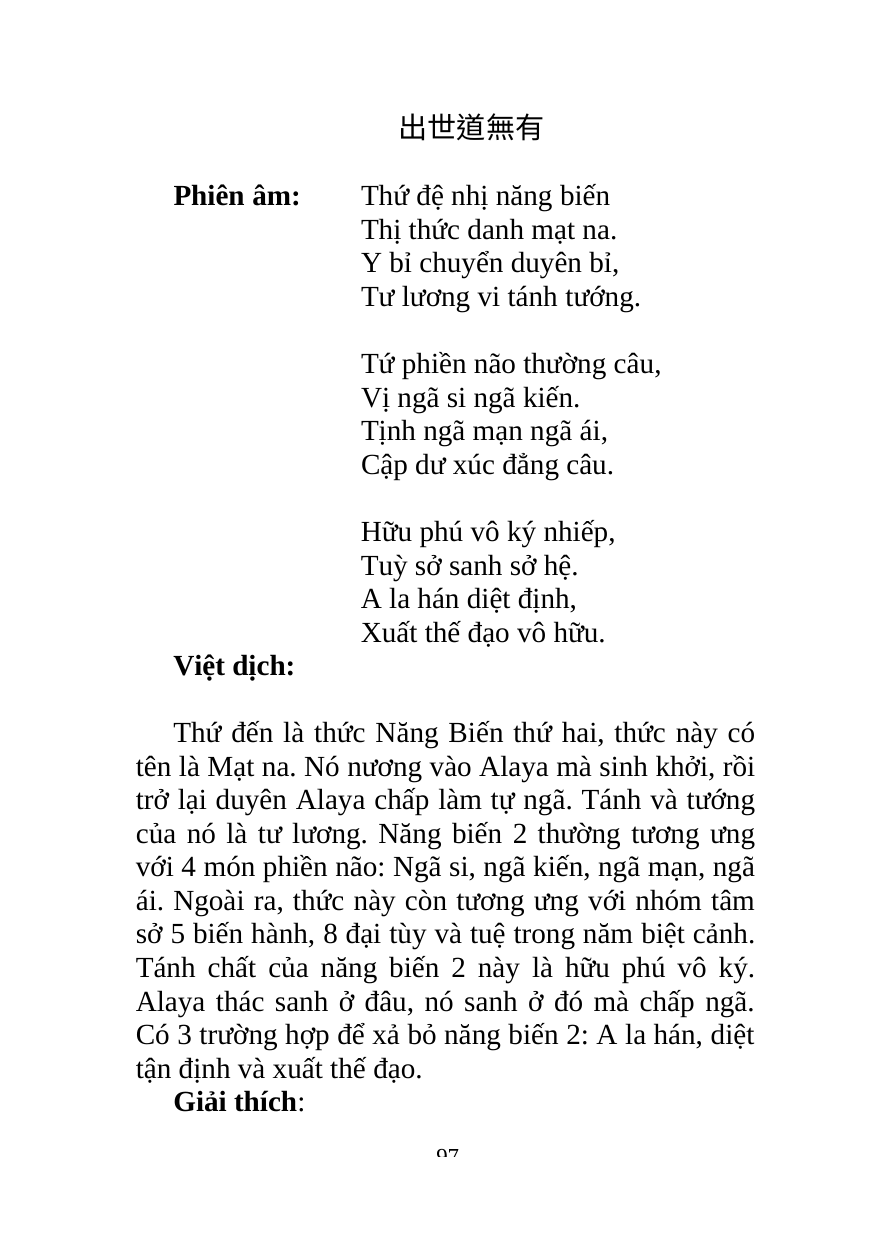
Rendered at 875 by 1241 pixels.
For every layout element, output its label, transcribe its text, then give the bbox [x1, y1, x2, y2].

text Hữu phú vô ký nhiếp, Tuỳ sở sanh sở hệ. [361, 514, 617, 581]
subtitle Việt dịch: [173, 648, 782, 682]
subtitle Giải thích: [173, 1084, 782, 1118]
text Thứ đến là thức Năng Biến thứ hai, thức này có tên là Mạt na. Nó nương vào Alaya mà sinh khởi, rồi trở lại duyên Alaya chấp làm tự ngã. Tánh và tướng của nó là tư lương. Năng biến 2 thường tương ưng với 4 món phiền não: Ngã si, ngã kiến, ngã mạn, ngã ái. Ngoài ra, thức này còn tương ưng với nhóm tâm sở 5 biến hành, 8 đại tùy và tuệ trong năm biệt cảnh. Tánh chất của năng biến 2 này là hữu phú vô ký. Alaya thác sanh ở đâu, nó sanh ở đó mà chấp ngã. Có 3 trường hợp để xả bỏ năng biến 2: A la hán, diệt tận định và xuất thế đạo. [136, 715, 756, 1084]
text Tứ phiền não thường câu, Vị ngã si ngã kiến. [361, 346, 662, 413]
text Thị thức danh mạt na. Y bỉ chuyển duyên bỉ, Tư lương vi tánh tướng. [361, 212, 641, 313]
text Tịnh ngã mạn ngã ái, Cập dư xúc đẳng câu. [361, 413, 615, 480]
text Phiên âm: Thứ đệ nhị năng biến [173, 178, 782, 212]
text A la hán diệt định, Xuất thế đạo vô hữu. [361, 581, 607, 648]
text 出世道無有 [208, 108, 734, 147]
